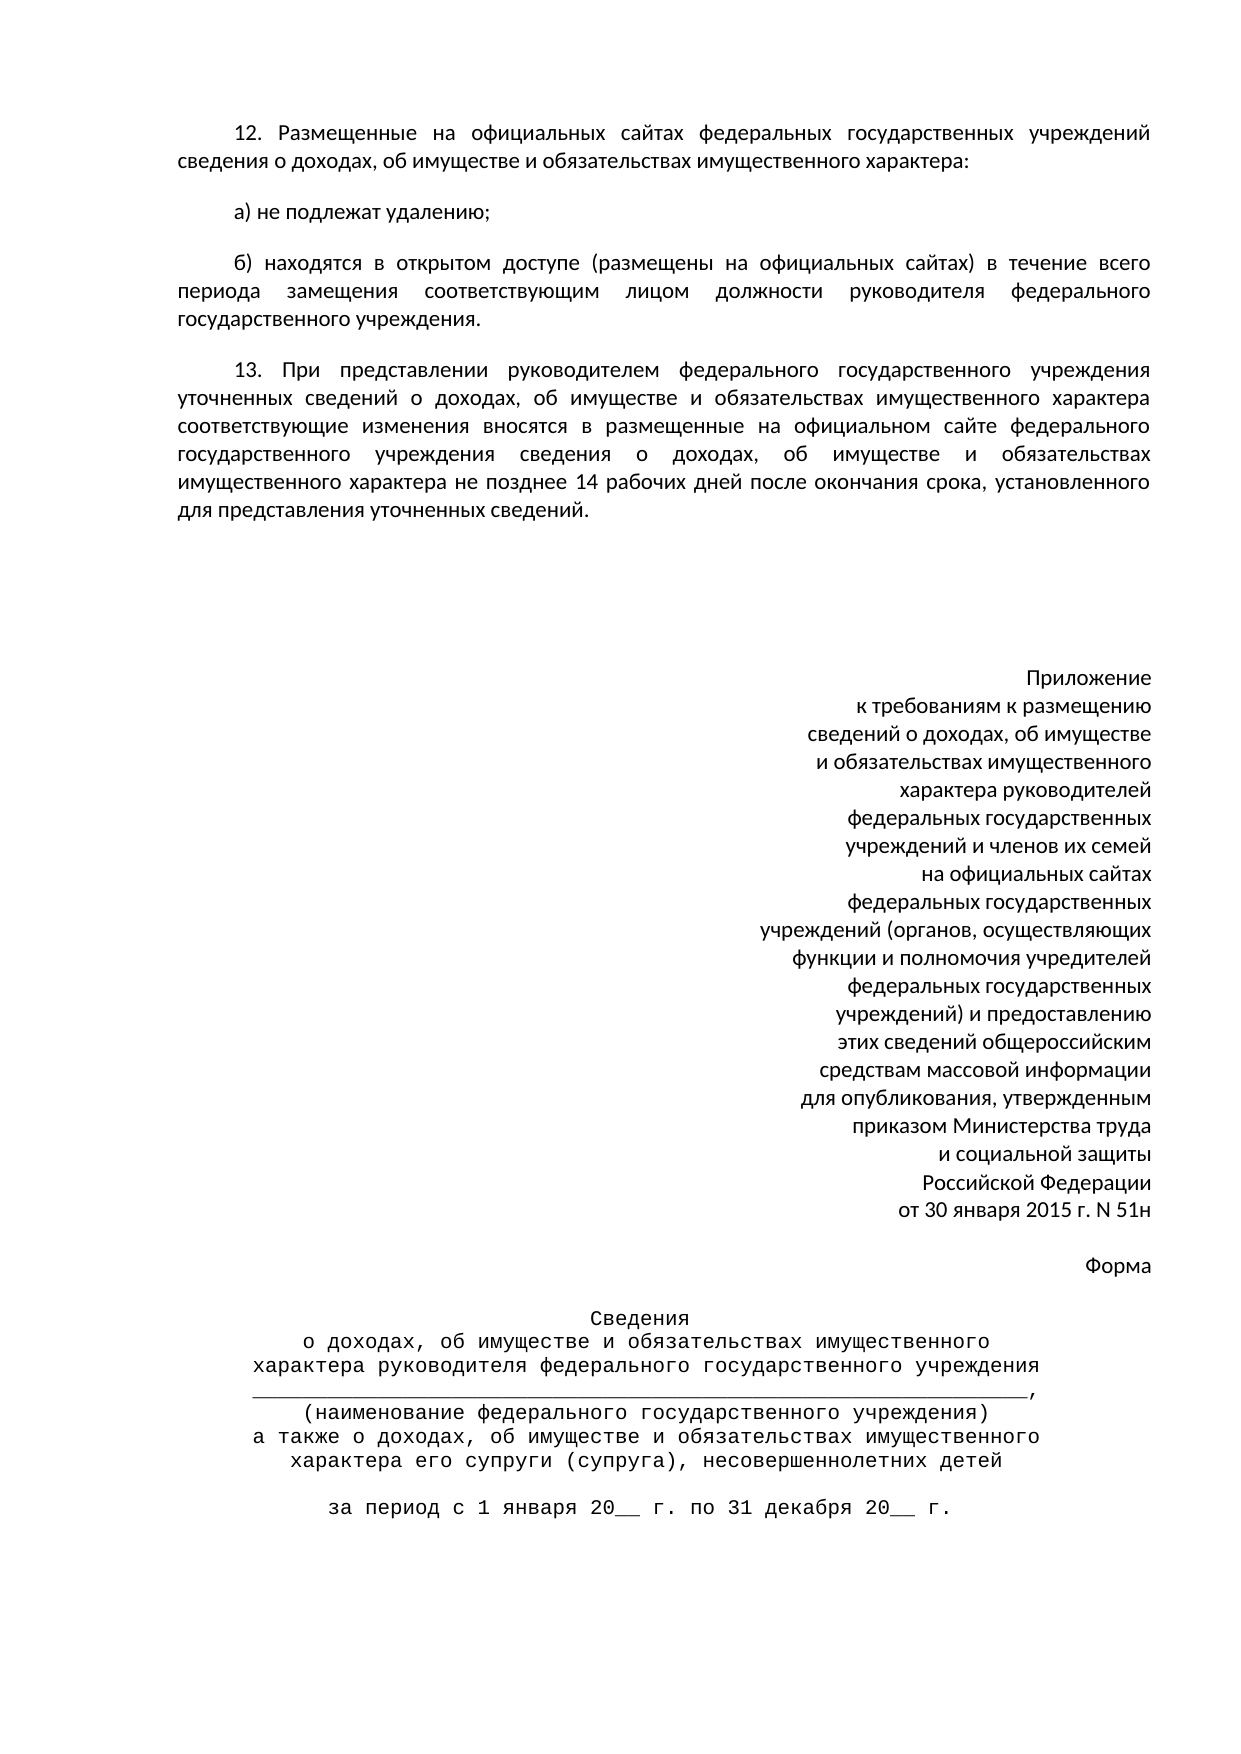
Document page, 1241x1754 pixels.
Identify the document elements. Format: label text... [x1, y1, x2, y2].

text 13. При представлении руководителем федерального государственного учреждения уточненных сведений о доходах, об имуществе и обязательствах имущественного характера соответствующие изменения вносятся в размещенные на официальном сайте федерального государственного учреждения сведения о доходах, об имуществе и обязательствах имущественного характера не позднее 14 рабочих дней после окончания срока, установленного для представления уточненных сведений. [177, 355, 1152, 523]
text Сведения [177, 1308, 1152, 1331]
text учреждений) и предоставлению [177, 999, 1152, 1027]
text от 30 января 2015 г. N 51н [177, 1196, 1152, 1224]
text Форма [177, 1252, 1152, 1280]
text для опубликования, утвержденным [177, 1083, 1152, 1112]
text приказом Министерства труда [177, 1112, 1152, 1139]
text учреждений и членов их семей [177, 831, 1152, 859]
text средствам массовой информации [177, 1056, 1152, 1083]
text о доходах, об имуществе и обязательствах имущественного [177, 1331, 1152, 1355]
text на официальных сайтах [177, 859, 1152, 887]
text федеральных государственных [177, 803, 1152, 831]
text и социальной защиты [177, 1139, 1152, 1168]
text ______________________________________________________________, [177, 1379, 1152, 1402]
text сведений о доходах, об имуществе [177, 719, 1152, 747]
text федеральных государственных [177, 971, 1152, 999]
text учреждений (органов, осуществляющих [177, 915, 1152, 943]
text функции и полномочия учредителей [177, 943, 1152, 971]
text (наименование федерального государственного учреждения) [177, 1402, 1152, 1426]
text а также о доходах, об имуществе и обязательствах имущественного [177, 1426, 1152, 1449]
text этих сведений общероссийским [177, 1027, 1152, 1056]
text характера руководителя федерального государственного учреждения [177, 1355, 1152, 1379]
text за период с 1 января 20__ г. по 31 декабря 20__ г. [177, 1497, 1152, 1521]
text характера его супруги (супруга), несовершеннолетних детей [177, 1449, 1152, 1473]
text б) находятся в открытом доступе (размещены на официальных сайтах) в течение всего периода замещения соответствующим лицом должности руководителя федерального государственного учреждения. [177, 248, 1152, 332]
text характера руководителей [177, 775, 1152, 803]
text и обязательствах имущественного [177, 747, 1152, 775]
text Российской Федерации [177, 1168, 1152, 1196]
text а) не подлежат удалению; [177, 197, 1152, 225]
text 12. Размещенные на официальных сайтах федеральных государственных учреждений сведения о доходах, об имуществе и обязательствах имущественного характера: [177, 118, 1152, 174]
text Приложение [177, 663, 1152, 691]
text федеральных государственных [177, 887, 1152, 915]
text к требованиям к размещению [177, 691, 1152, 719]
